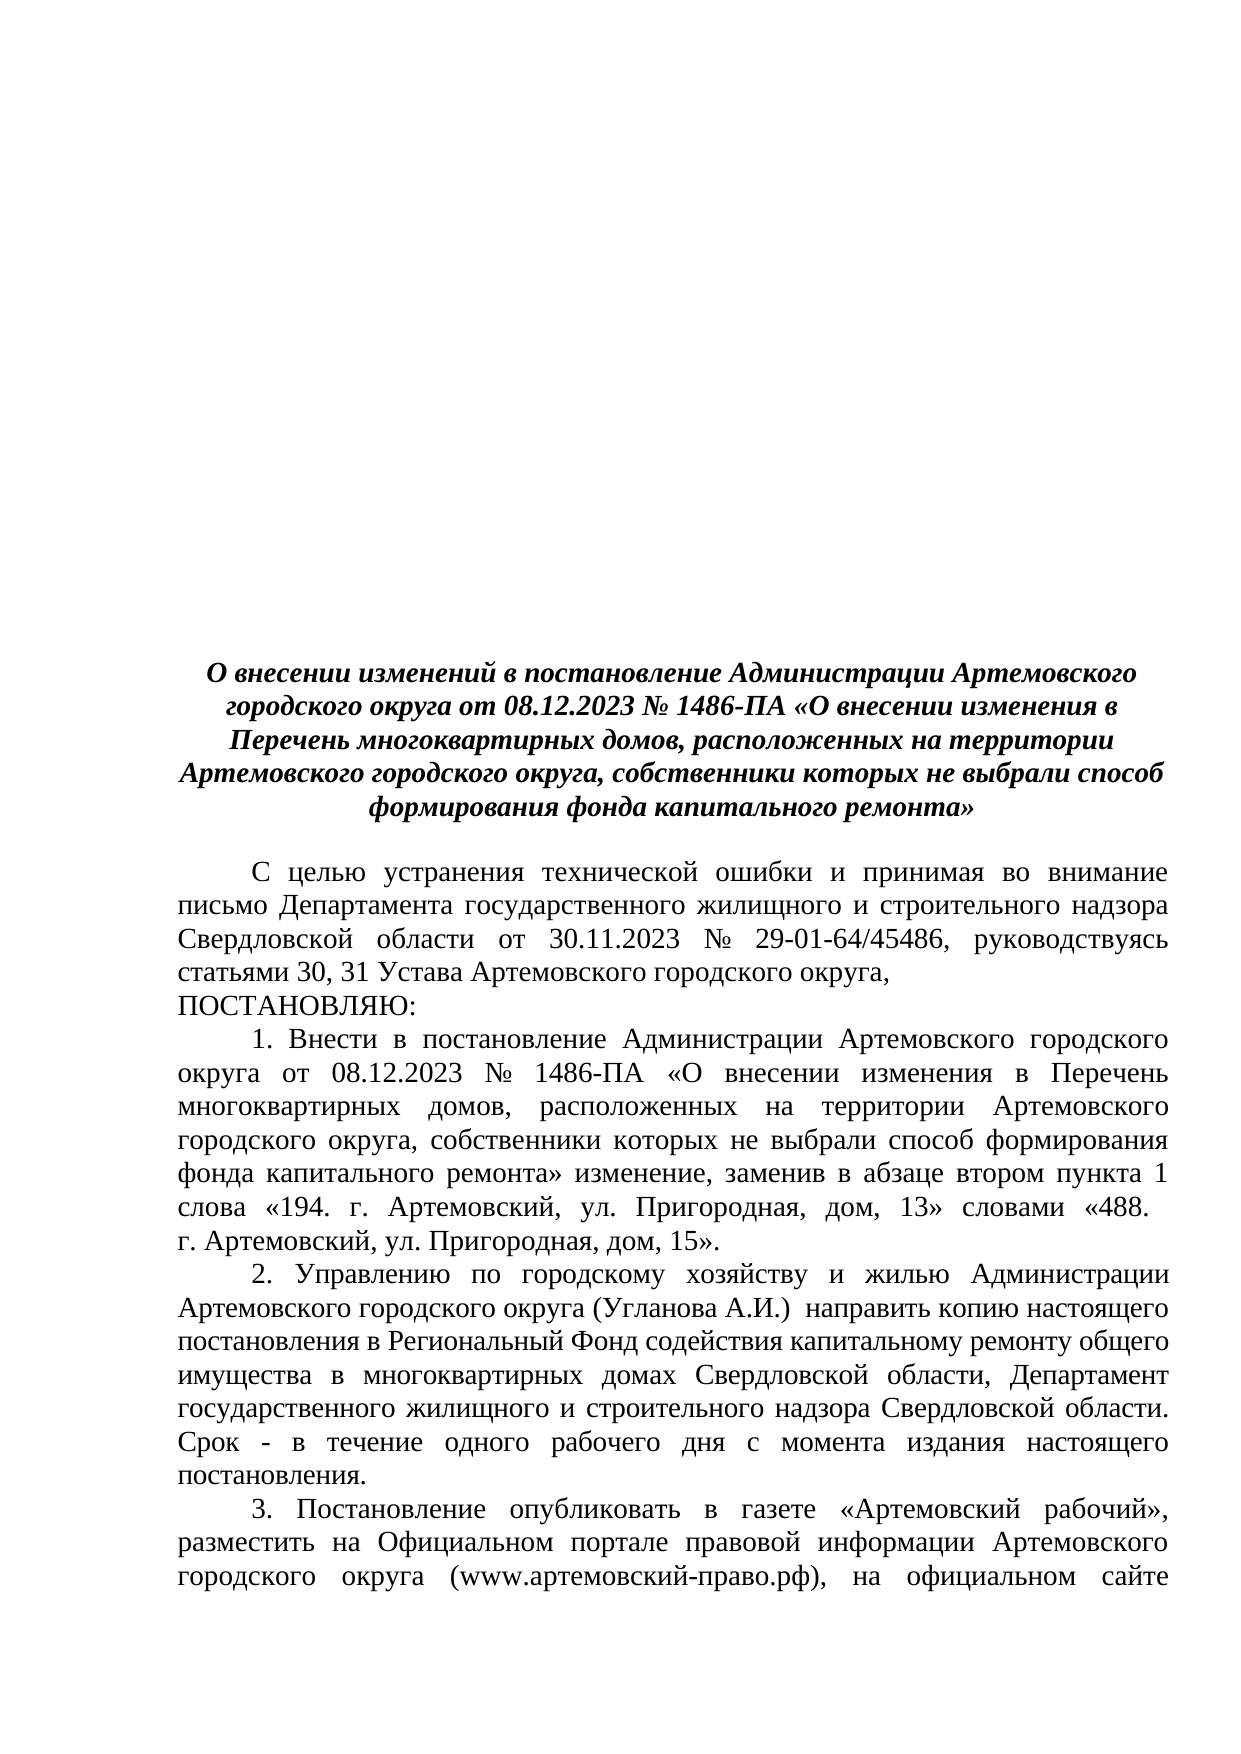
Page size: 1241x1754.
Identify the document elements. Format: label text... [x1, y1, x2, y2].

text 1. Внести в постановление Администрации Артемовского городского округа от 08.12.2023 № 1486-ПА «О внесении изменения в Перечень многоквартирных домов, расположенных на территории Артемовского городского округа, собственники которых не выбрали способ формирования фонда капитального ремонта» изменение, заменив в абзаце втором пункта 1 слова «194. г. Артемовский, ул. Пригородная, дом, 13» словами «488. г. Артемовский, ул. Пригородная, дом, 15». [177, 1021, 1169, 1256]
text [177, 1491, 1169, 1592]
text ПОСТАНОВЛЯЮ: [177, 988, 1169, 1021]
text О внесении изменений в постановление Администрации Артемовского городского округа от 08.12.2023 № 1486-ПА «О внесении изменения в Перечень многоквартирных домов, расположенных на территории Артемовского городского округа, собственники которых не выбрали способ формирования фонда капитального ремонта» [177, 655, 1169, 822]
text С целью устранения технической ошибки и принимая во внимание письмо Департамента государственного жилищного и строительного надзора Свердловской области от 30.11.2023 № 29-01-64/45486, руководствуясь статьями 30, 31 Устава Артемовского городского округа, [177, 854, 1169, 988]
text 2. Управлению по городскому хозяйству и жилью Администрации Артемовского городского округа (Угланова А.И.) направить копию настоящего постановления в Региональный Фонд содействия капитальному ремонту общего имущества в многоквартирных домах Свердловской области, Департамент государственного жилищного и строительного надзора Свердловской области. Срок - в течение одного рабочего дня с момента издания настоящего постановления. [177, 1256, 1169, 1491]
